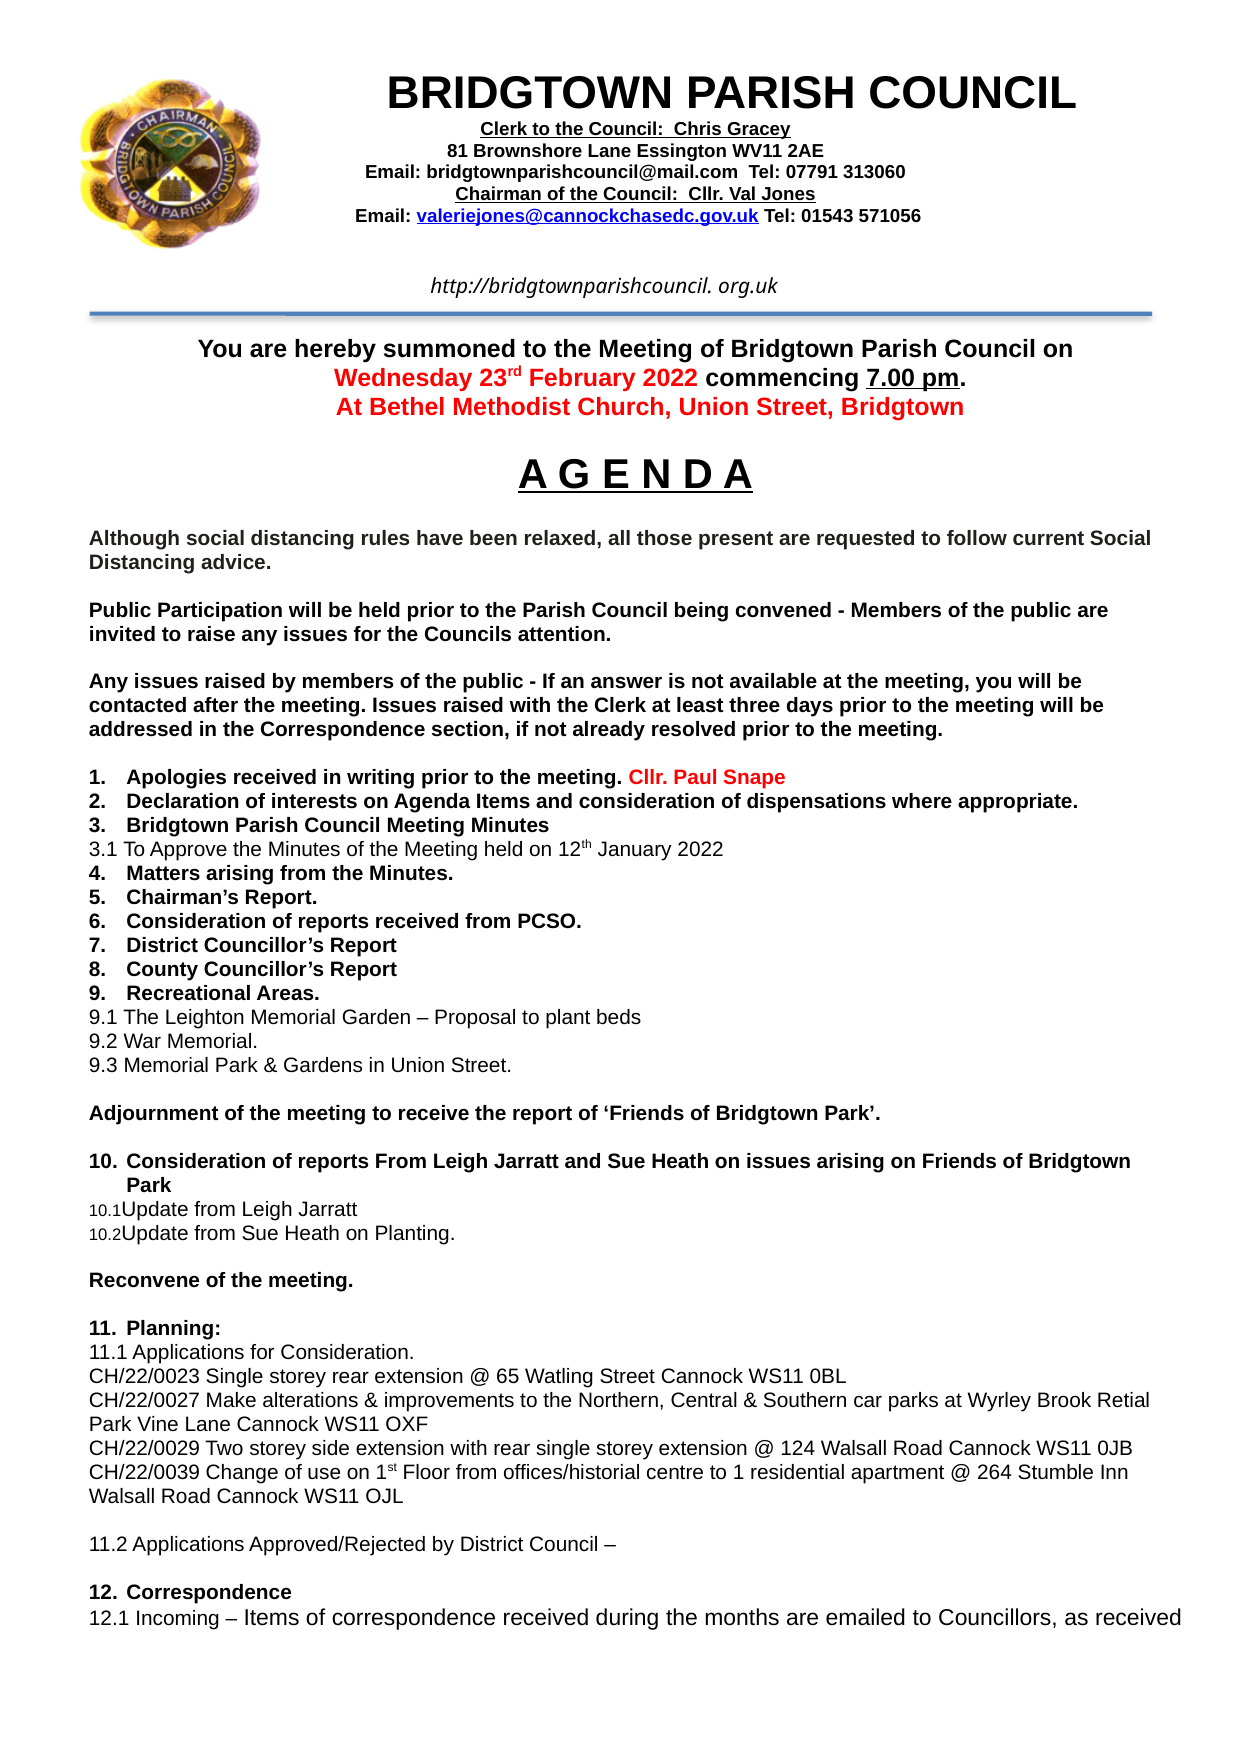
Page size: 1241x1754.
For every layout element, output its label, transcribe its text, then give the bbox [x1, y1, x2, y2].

text Public Participation will be held prior to the Parish Council being convened - Members of the public are invited to raise any issues for the Councils attention. [89, 597, 1182, 645]
list Matters arising from the Minutes. [89, 861, 1182, 885]
text Chairman of the Council: Cllr. Val Jones [262, 183, 1182, 204]
text Any issues raised by members of the public - If an answer is not available at the meeting, you will be contacted after the meeting. Issues raised with the Clerk at least three days prior to the meeting will be addressed in the Correspondence section, if not already resolved prior to the meeting. [89, 669, 1182, 741]
text Adjournment of the meeting to receive the report of ‘Friends of Bridgtown Park’. [89, 1101, 1182, 1124]
list District Councillor’s Report [89, 933, 1182, 957]
text 11.2 Applications Approved/Rejected by District Council – [89, 1532, 1182, 1556]
text CH/22/0039 Change of use on 1st Floor from offices/historial centre to 1 residential apartment @ 264 Stumble Inn Walsall Road Cannock WS11 OJL [89, 1460, 1182, 1508]
list Recreational Areas. [89, 981, 1182, 1005]
text 10.2Update from Sue Heath on Planting. [89, 1220, 1182, 1244]
text Email: bridgtownparishcouncil@mail.com Tel: 07791 313060 [262, 161, 1182, 183]
text 81 Brownshore Lane Essington WV11 2AE [262, 140, 1182, 161]
text 9.1 The Leighton Memorial Garden – Proposal to plant beds [89, 1005, 1182, 1029]
text Although social distancing rules have been relaxed, all those present are requested to follow current Social Distancing advice. [89, 526, 1182, 573]
list Planning: [89, 1316, 1182, 1340]
text CH/22/0023 Single storey rear extension @ 65 Watling Street Cannock WS11 0BL [89, 1364, 1182, 1388]
text http://bridgtownparishcouncil. org.uk [89, 271, 1119, 300]
text 10.1Update from Leigh Jarratt [89, 1196, 1182, 1220]
list Consideration of reports From Leigh Jarratt and Sue Heath on issues arising on Friends of Bridgtown Park [89, 1148, 1182, 1196]
text A G E N D A [89, 449, 1182, 497]
text Clerk to the Council: Chris Gracey [262, 118, 1182, 140]
list County Councillor’s Report [89, 957, 1182, 981]
list Apologies received in writing prior to the meeting. Cllr. Paul Snape [89, 765, 1182, 789]
picture [73, 75, 262, 253]
text CH/22/0027 Make alterations & improvements to the Northern, Central & Southern car parks at Wyrley Brook Retial Park Vine Lane Cannock WS11 OXF [89, 1388, 1182, 1436]
text 11.1 Applications for Consideration. [89, 1340, 1182, 1364]
text Reconvene of the meeting. [89, 1268, 1182, 1292]
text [89, 1604, 1182, 1630]
list Declaration of interests on Agenda Items and consideration of dispensations where appropriate. [89, 789, 1182, 813]
text At Bethel Methodist Church, Union Street, Bridgtown [44, 391, 1212, 420]
list Correspondence [89, 1580, 1182, 1604]
list Bridgtown Parish Council Meeting Minutes [89, 813, 1182, 837]
text You are hereby summoned to the Meeting of Bridgtown Parish Council on [89, 334, 1182, 363]
list Chairman’s Report. [89, 885, 1182, 909]
text BRIDGTOWN PARISH COUNCIL [89, 65, 1182, 118]
text 9.2 War Memorial. [89, 1029, 1182, 1053]
text CH/22/0029 Two storey side extension with rear single storey extension @ 124 Walsall Road Cannock WS11 0JB [89, 1436, 1182, 1460]
text Email: valeriejones@cannockchasedc.gov.uk Tel: 01543 571056 [262, 204, 1182, 226]
text Wednesday 23rd February 2022 commencing 7.00 pm. [44, 363, 1212, 391]
text 3.1 To Approve the Minutes of the Meeting held on 12th January 2022 [89, 837, 1182, 861]
text 9.3 Memorial Park & Gardens in Union Street. [89, 1053, 1182, 1077]
list Consideration of reports received from PCSO. [89, 909, 1182, 933]
